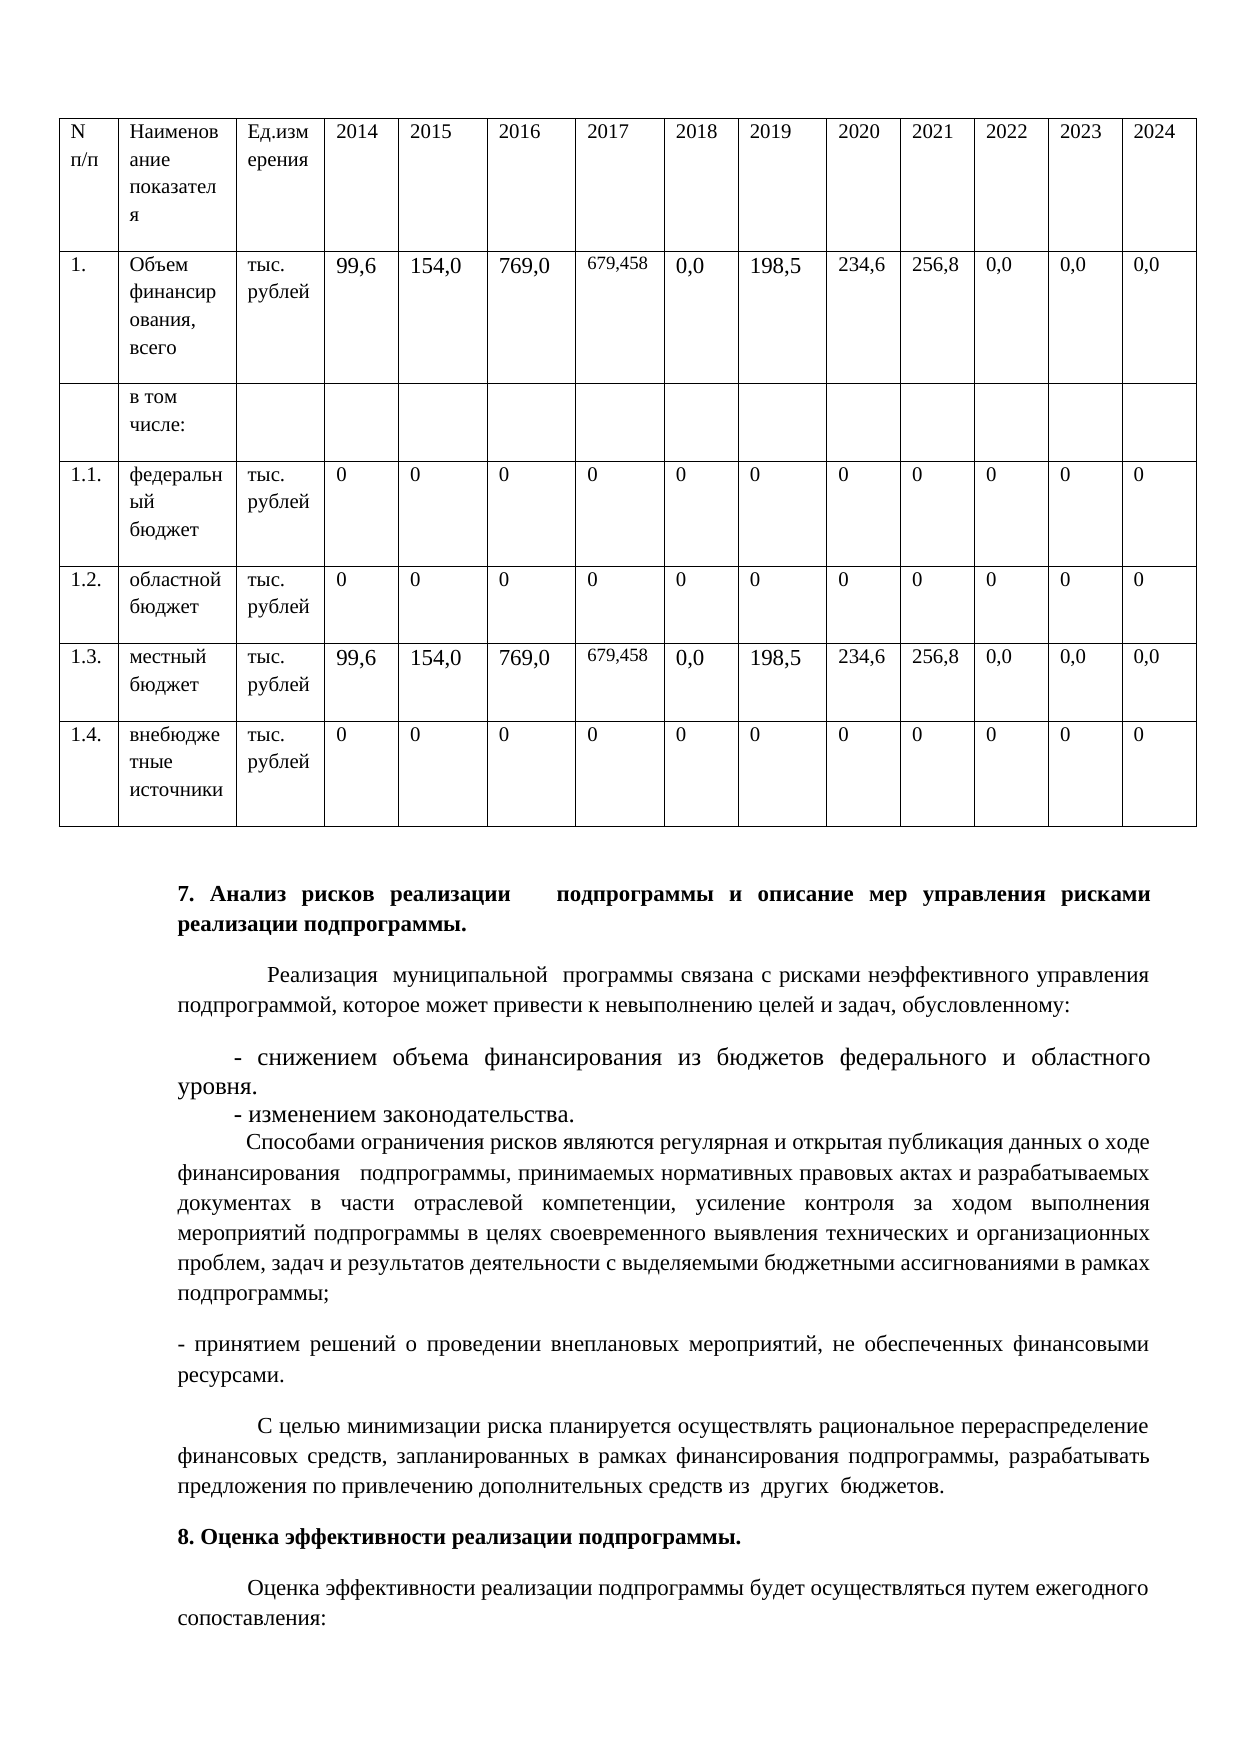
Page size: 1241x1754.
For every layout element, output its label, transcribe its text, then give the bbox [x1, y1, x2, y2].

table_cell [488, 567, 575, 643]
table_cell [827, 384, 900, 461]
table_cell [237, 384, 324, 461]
text Способами ограничения рисков являются регулярная и открытая публикация данных о ходе финансирования подпрограммы, принимаемых нормативных правовых актах и разрабатываемых документах в части отраслевой компетенции, усиление контроля за ходом выполнения мероприятий подпрограммы в целях своевременного выявления технических и организационных проблем, задач и результатов деятельности с выделяемыми бюджетными ассигнованиями в рамках подпрограммы; [177, 1128, 1152, 1306]
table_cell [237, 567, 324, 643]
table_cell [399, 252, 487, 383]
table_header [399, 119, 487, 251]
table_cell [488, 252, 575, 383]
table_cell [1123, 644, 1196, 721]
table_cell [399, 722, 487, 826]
text - снижением объема финансирования из бюджетов федерального и областного уровня. [177, 1042, 1152, 1099]
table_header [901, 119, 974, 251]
text - принятием решений о проведении внеплановых мероприятий, не обеспеченных финансовыми ресурсами. [177, 1330, 1152, 1387]
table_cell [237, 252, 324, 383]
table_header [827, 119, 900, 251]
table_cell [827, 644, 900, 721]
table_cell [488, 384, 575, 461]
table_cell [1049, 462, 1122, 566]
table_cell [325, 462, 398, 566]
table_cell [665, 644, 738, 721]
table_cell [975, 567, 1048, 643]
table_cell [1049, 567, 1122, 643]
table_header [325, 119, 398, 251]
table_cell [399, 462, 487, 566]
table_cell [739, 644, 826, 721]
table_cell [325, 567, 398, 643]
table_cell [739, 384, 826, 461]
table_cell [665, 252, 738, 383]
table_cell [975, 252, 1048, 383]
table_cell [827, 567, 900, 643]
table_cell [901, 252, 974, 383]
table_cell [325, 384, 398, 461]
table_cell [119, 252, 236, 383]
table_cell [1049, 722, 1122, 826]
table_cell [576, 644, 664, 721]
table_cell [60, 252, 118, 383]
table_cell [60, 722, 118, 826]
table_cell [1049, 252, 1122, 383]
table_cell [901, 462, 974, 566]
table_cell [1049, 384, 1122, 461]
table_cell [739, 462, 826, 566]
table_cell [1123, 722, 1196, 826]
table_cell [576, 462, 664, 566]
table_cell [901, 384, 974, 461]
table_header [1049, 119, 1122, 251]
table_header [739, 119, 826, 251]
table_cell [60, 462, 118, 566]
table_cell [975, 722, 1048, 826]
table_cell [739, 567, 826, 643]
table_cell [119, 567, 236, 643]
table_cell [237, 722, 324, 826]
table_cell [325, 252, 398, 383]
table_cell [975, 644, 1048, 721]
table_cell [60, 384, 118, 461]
text 8. Оценка эффективности реализации подпрограммы. [177, 1523, 1152, 1549]
text 7. Анализ рисков реализации подпрограммы и описание мер управления рисками реализации подпрограммы. [177, 879, 1152, 936]
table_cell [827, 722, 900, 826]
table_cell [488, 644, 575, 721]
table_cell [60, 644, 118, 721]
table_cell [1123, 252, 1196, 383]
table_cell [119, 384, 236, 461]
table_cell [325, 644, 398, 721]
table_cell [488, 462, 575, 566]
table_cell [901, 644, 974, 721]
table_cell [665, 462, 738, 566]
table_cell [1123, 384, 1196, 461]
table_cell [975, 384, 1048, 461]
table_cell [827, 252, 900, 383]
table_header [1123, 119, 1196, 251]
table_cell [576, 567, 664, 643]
text С целью минимизации риска планируется осуществлять рациональное перераспределение финансовых средств, запланированных в рамках финансирования подпрограммы, разрабатывать предложения по привлечению дополнительных средств из других бюджетов. [177, 1412, 1152, 1498]
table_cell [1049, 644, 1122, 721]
text - изменением законодательства. [177, 1099, 1152, 1128]
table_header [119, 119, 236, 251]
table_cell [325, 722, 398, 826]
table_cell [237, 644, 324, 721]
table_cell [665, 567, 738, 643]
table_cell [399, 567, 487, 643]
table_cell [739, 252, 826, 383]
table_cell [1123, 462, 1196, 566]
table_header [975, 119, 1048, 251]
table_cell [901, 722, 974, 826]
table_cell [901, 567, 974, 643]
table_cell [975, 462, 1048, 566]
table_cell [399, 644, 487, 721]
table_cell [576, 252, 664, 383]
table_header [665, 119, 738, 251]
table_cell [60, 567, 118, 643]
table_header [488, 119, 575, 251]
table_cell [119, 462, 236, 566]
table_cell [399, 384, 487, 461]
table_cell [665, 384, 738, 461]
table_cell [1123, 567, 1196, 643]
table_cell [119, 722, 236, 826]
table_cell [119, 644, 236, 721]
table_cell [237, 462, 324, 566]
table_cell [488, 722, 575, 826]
text Реализация муниципальной программы связана с рисками неэффективного управления подпрограммой, которое может привести к невыполнению целей и задач, обусловленному: [177, 961, 1152, 1017]
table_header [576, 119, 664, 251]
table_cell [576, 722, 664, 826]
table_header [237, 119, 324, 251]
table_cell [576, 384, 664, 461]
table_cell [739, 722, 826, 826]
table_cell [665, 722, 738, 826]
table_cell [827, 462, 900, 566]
text Оценка эффективности реализации подпрограммы будет осуществляться путем ежегодного сопоставления: [177, 1574, 1152, 1631]
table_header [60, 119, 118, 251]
